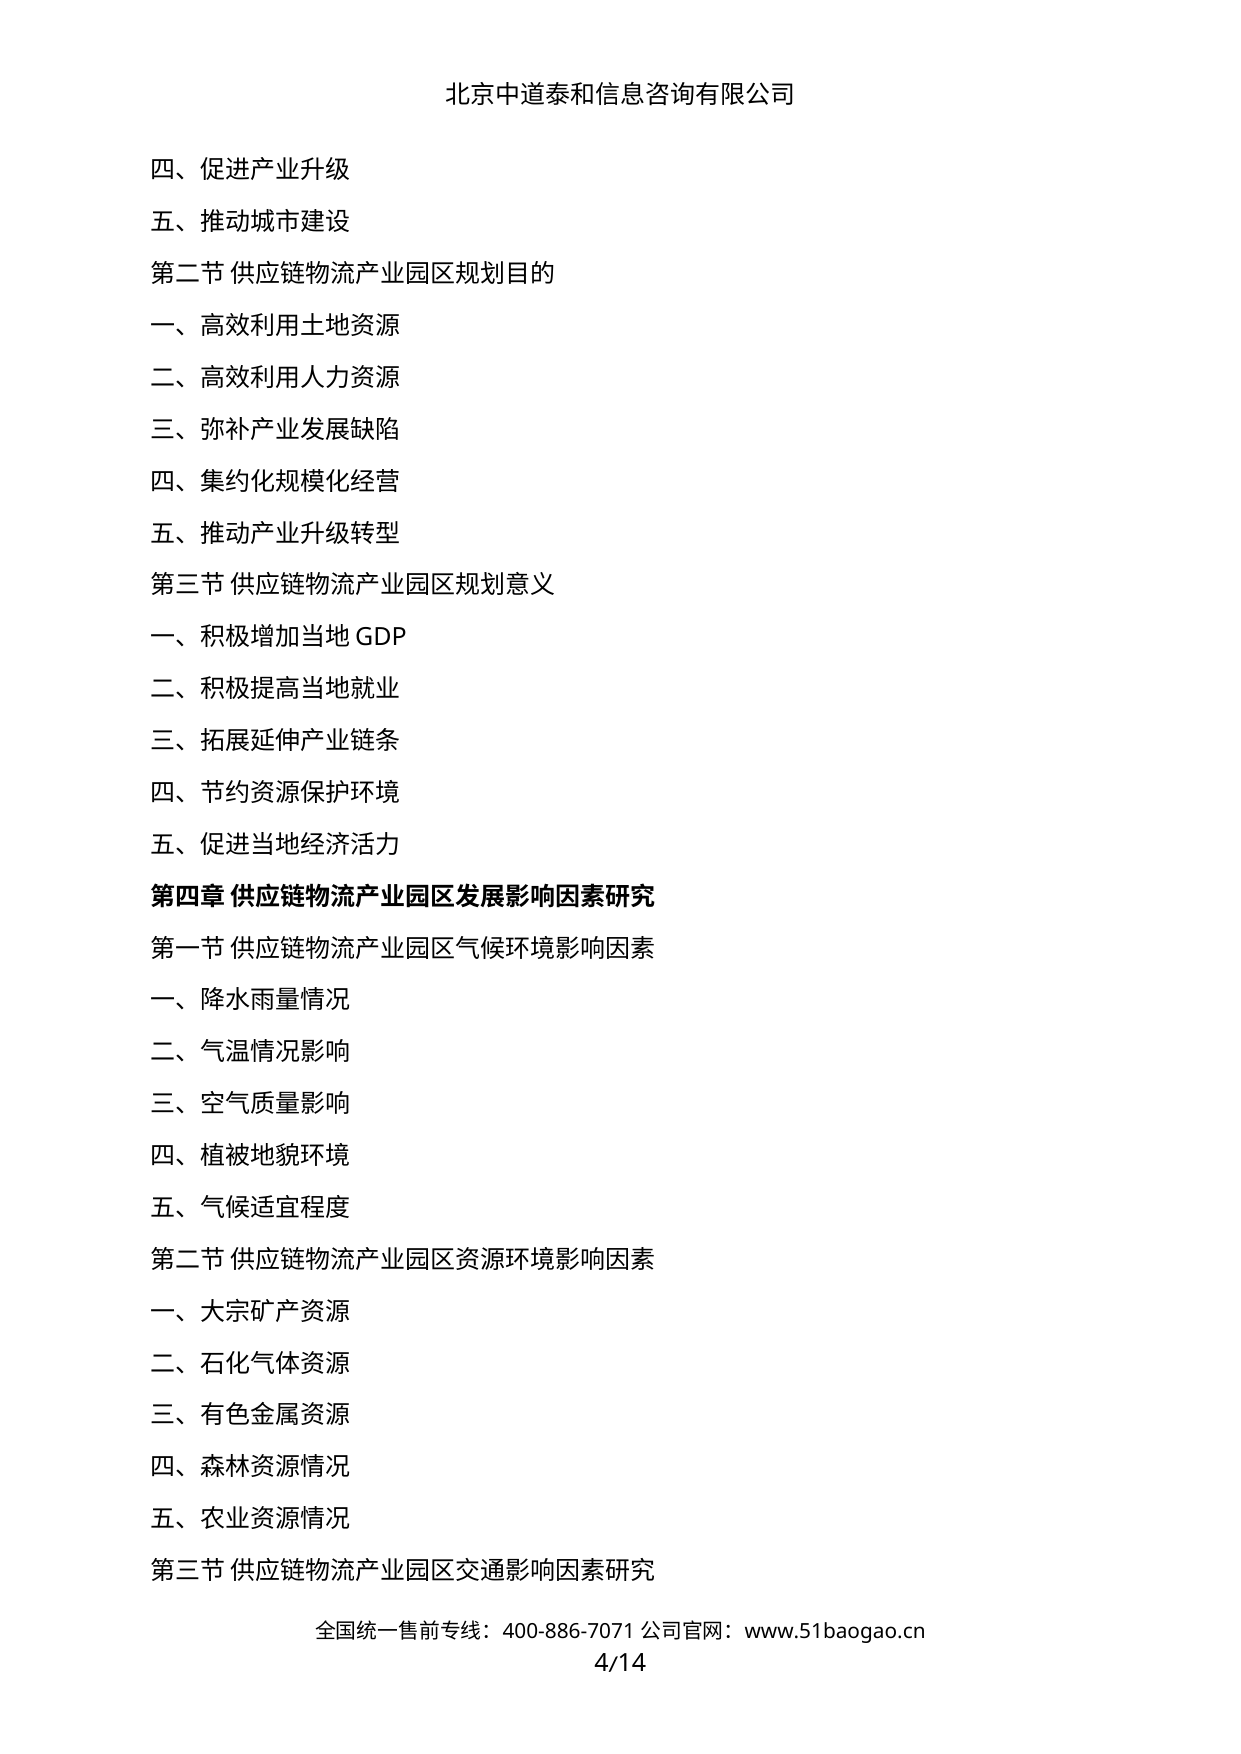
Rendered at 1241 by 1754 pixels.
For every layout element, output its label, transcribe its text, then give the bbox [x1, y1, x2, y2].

text 五、推动产业升级转型 [150, 513, 1090, 549]
text 三、拓展延伸产业链条 [150, 721, 1090, 757]
text 五、气候适宜程度 [150, 1187, 1090, 1224]
text 第三节 供应链物流产业园区交通影响因素研究 [150, 1551, 1090, 1587]
text 一、高效利用土地资源 [150, 306, 1090, 342]
text 三、有色金属资源 [150, 1395, 1090, 1431]
text 四、集约化规模化经营 [150, 461, 1090, 497]
text 第二节 供应链物流产业园区资源环境影响因素 [150, 1239, 1090, 1276]
text 五、推动城市建设 [150, 202, 1090, 238]
text 二、石化气体资源 [150, 1343, 1090, 1379]
text 第四章 供应链物流产业园区发展影响因素研究 [150, 876, 1090, 912]
text 一、大宗矿产资源 [150, 1291, 1090, 1327]
text 五、农业资源情况 [150, 1499, 1090, 1535]
text 第二节 供应链物流产业园区规划目的 [150, 254, 1090, 290]
text 二、积极提高当地就业 [150, 669, 1090, 705]
text 四、促进产业升级 [150, 150, 1090, 186]
text 第一节 供应链物流产业园区气候环境影响因素 [150, 928, 1090, 964]
text 三、弥补产业发展缺陷 [150, 409, 1090, 446]
text 二、高效利用人力资源 [150, 357, 1090, 394]
text 一、降水雨量情况 [150, 980, 1090, 1016]
text 四、植被地貌环境 [150, 1136, 1090, 1172]
text 三、空气质量影响 [150, 1084, 1090, 1120]
text 第三节 供应链物流产业园区规划意义 [150, 565, 1090, 601]
text 四、节约资源保护环境 [150, 772, 1090, 809]
text 一、积极增加当地GDP [150, 617, 1090, 653]
text 四、森林资源情况 [150, 1447, 1090, 1483]
text 二、气温情况影响 [150, 1032, 1090, 1068]
text 五、促进当地经济活力 [150, 824, 1090, 861]
